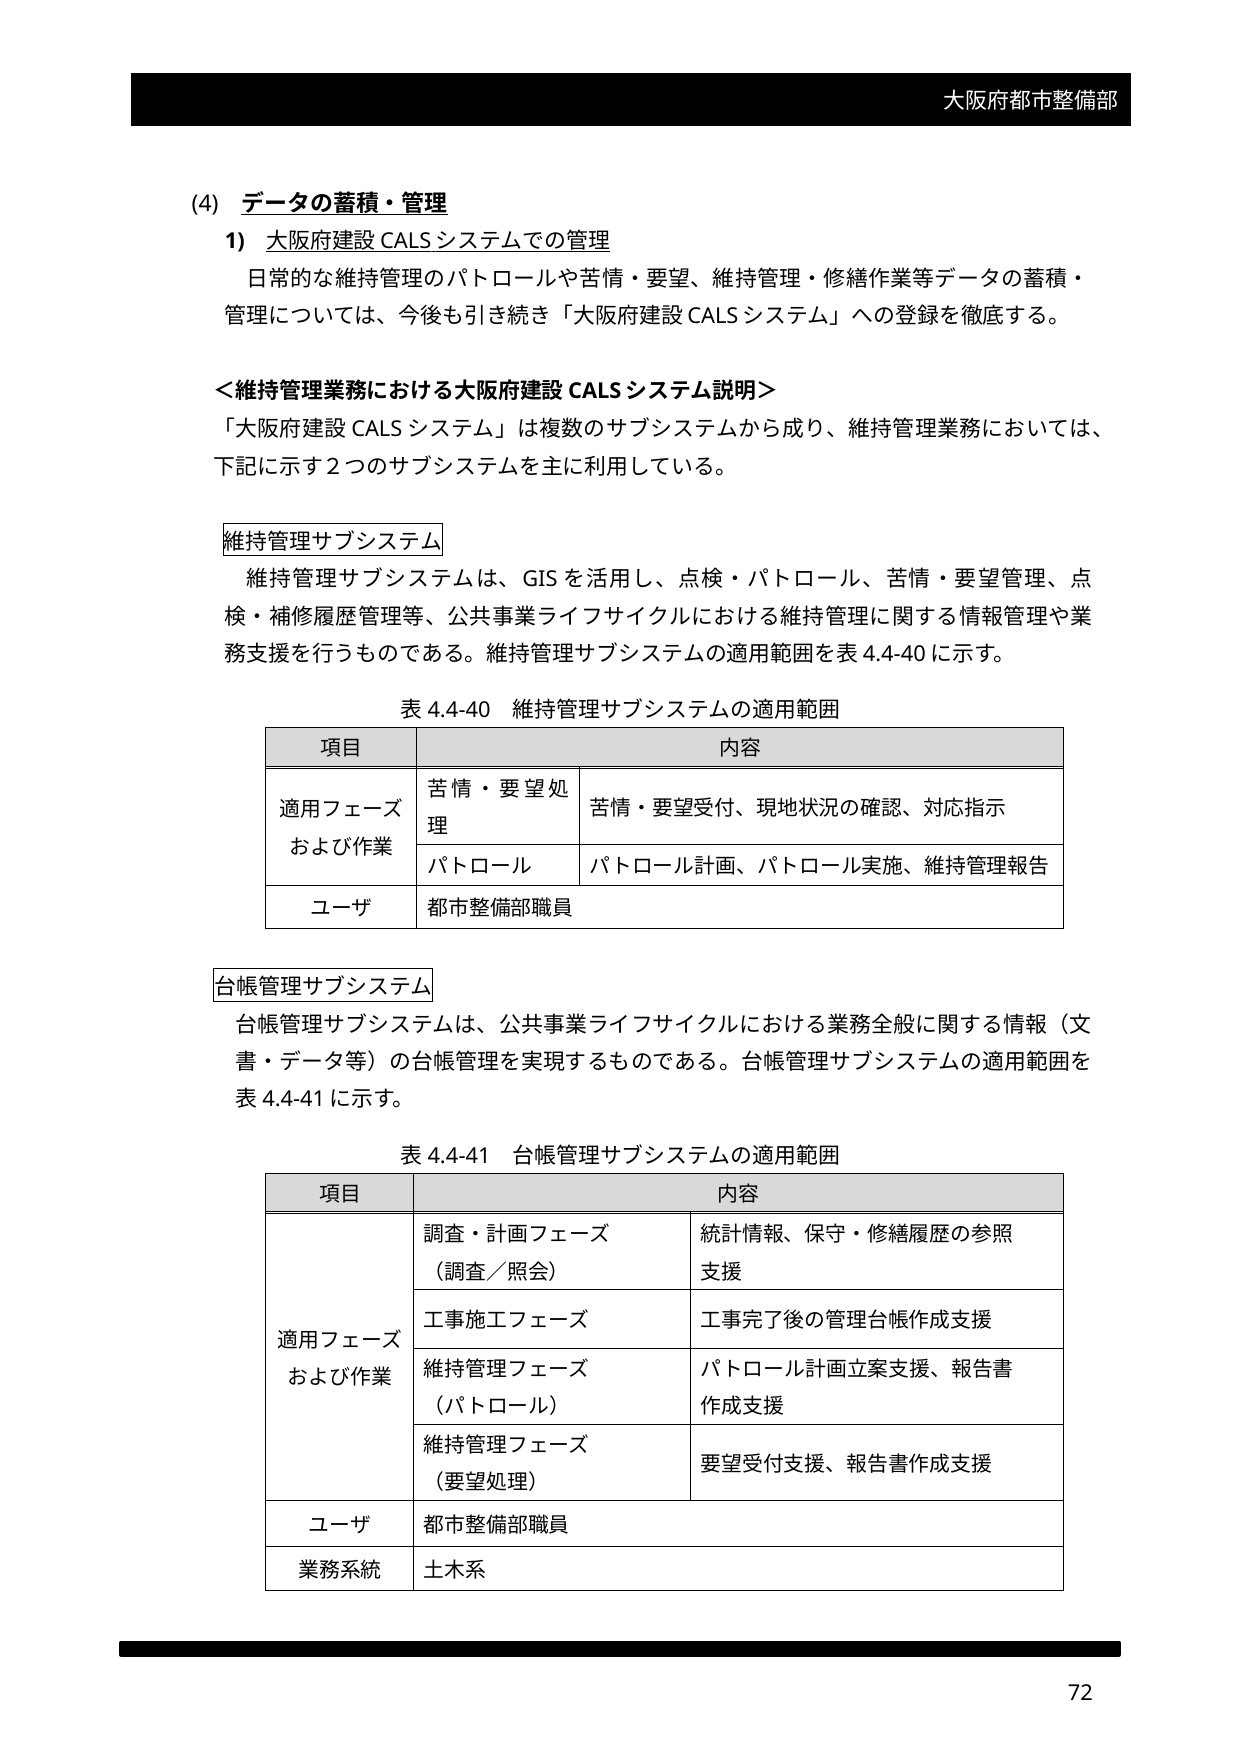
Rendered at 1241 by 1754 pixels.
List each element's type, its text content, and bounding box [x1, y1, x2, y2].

table_cell 業務系統 [266, 1547, 413, 1590]
table_cell 維持管理フェーズ （要望処理） [414, 1425, 690, 1499]
table_cell 維持管理フェーズ （パトロール） [414, 1349, 690, 1423]
table_cell パトロール計画立案支援、報告書 作成支援 [691, 1349, 1063, 1423]
text 「大阪府建設CALSシステム」は複数のサブシステムから成り、維持管理業務においては、下記に示す２つのサブシステムを主に利用している。 [213, 408, 1092, 483]
table_cell 統計情報、保守・修繕履歴の参照 支援 [691, 1214, 1063, 1289]
text 台帳管理サブシステム [148, 966, 1092, 1004]
table_cell 調査・計画フェーズ （調査／照会） [414, 1214, 690, 1289]
table_cell パトロール [417, 845, 579, 884]
subtitle データの蓄積・管理 [191, 183, 1092, 221]
table_cell 工事施工フェーズ [414, 1290, 690, 1347]
table_cell 適用フェーズ および作業 [266, 769, 416, 884]
table_cell 土木系 [414, 1547, 1063, 1590]
text 維持管理サブシステム [168, 521, 1092, 558]
table_header 項目 [266, 728, 416, 766]
table_header 項目 [266, 1174, 413, 1211]
table_cell パトロール計画、パトロール実施、維持管理報告 [580, 845, 1063, 884]
table_cell ユーザ [266, 1501, 413, 1546]
table_cell 適用フェーズ および作業 [266, 1214, 413, 1499]
table_cell ユーザ [266, 886, 416, 928]
table_cell 苦情・要望処理 [417, 769, 579, 844]
table_cell 工事完了後の管理台帳作成支援 [691, 1290, 1063, 1347]
table_header 内容 [414, 1174, 1063, 1211]
table_cell 都市整備部職員 [414, 1501, 1063, 1546]
subtitle 大阪府建設CALSシステムでの管理 [224, 221, 1092, 258]
table_cell 苦情・要望受付、現地状況の確認、対応指示 [580, 769, 1063, 844]
table_header 内容 [417, 728, 1063, 766]
table_cell 要望受付支援、報告書作成支援 [691, 1425, 1063, 1499]
table_cell 都市整備部職員 [417, 886, 1063, 928]
text 日常的な維持管理のパトロールや苦情・要望、維持管理・修繕作業等データの蓄積・管理については、今後も引き続き「大阪府建設CALSシステム」への登録を徹底する。 [224, 258, 1092, 333]
text ＜維持管理業務における大阪府建設CALSシステム説明＞ [191, 371, 1092, 408]
